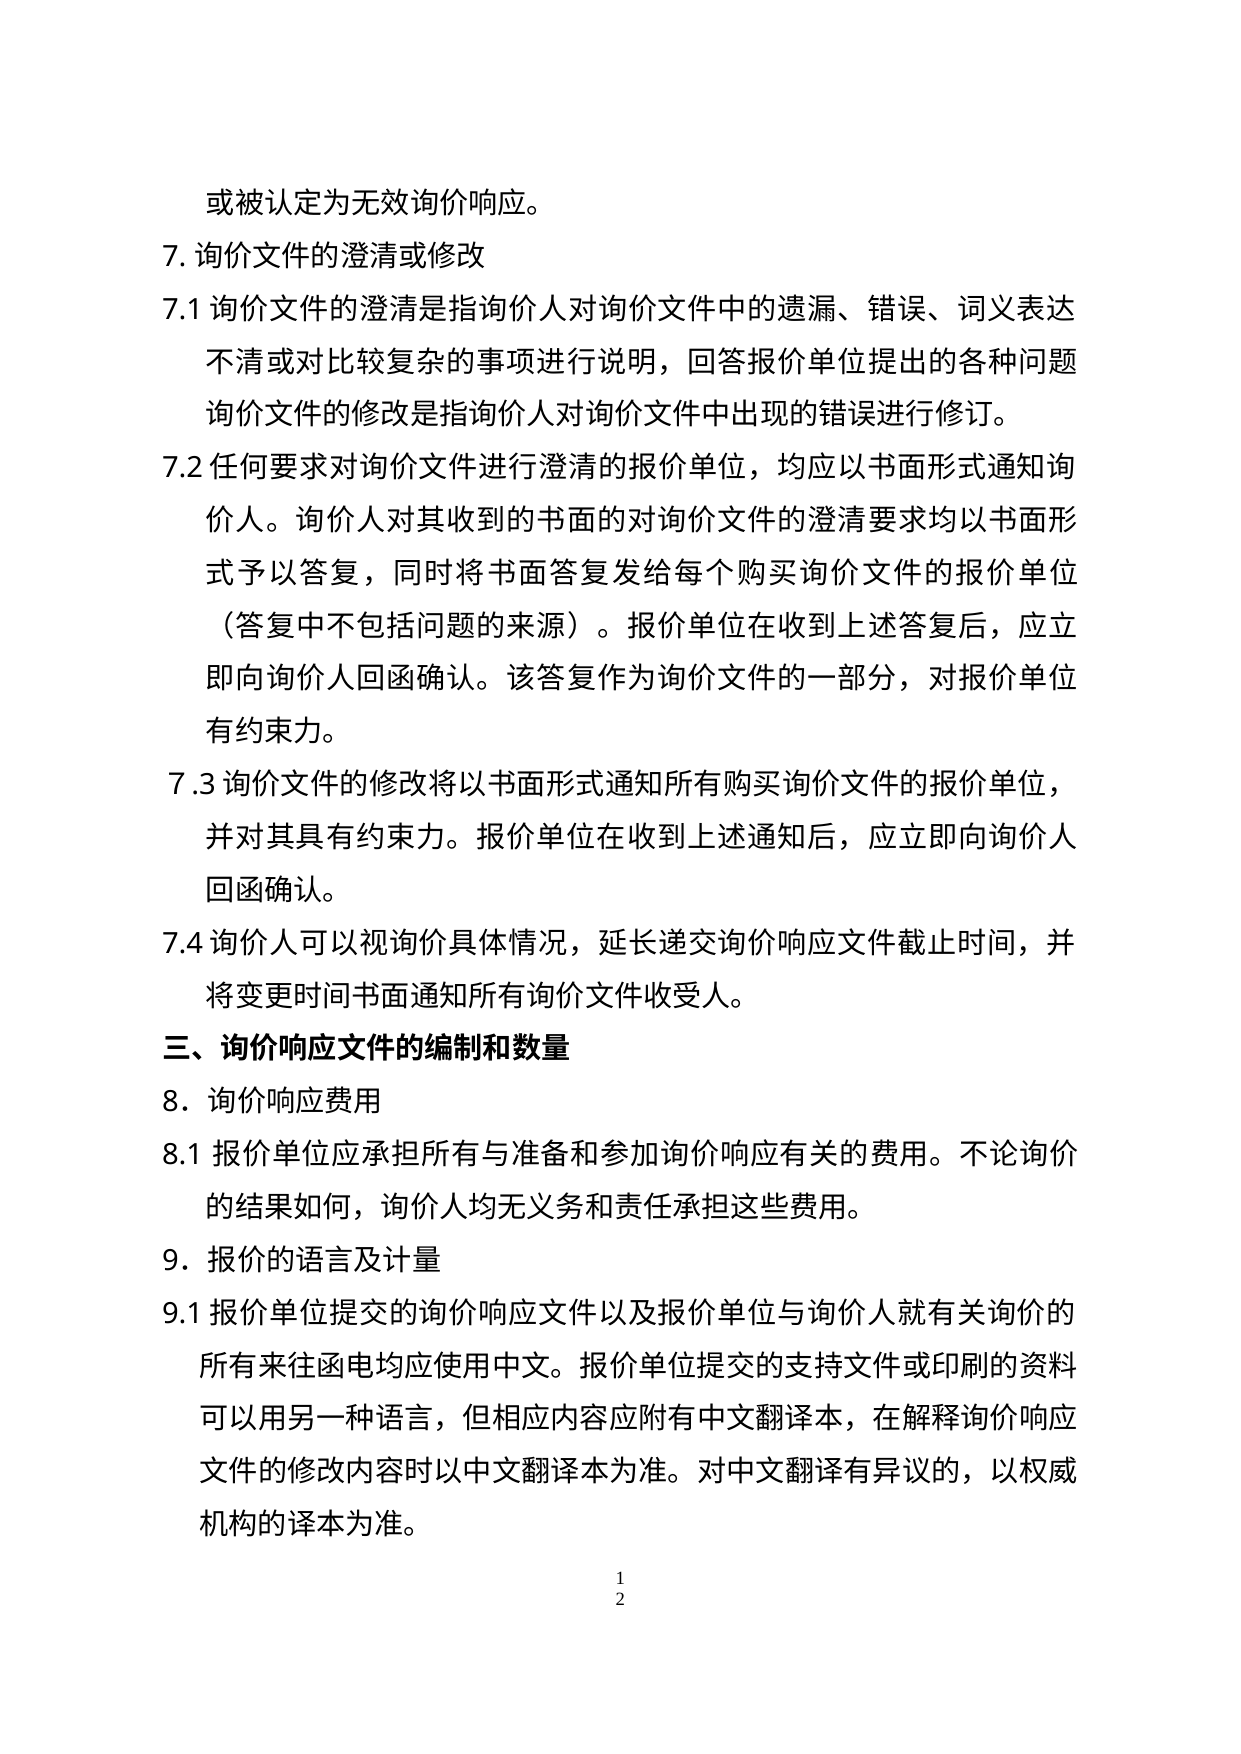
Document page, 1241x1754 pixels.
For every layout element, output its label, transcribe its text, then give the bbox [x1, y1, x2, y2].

text ７.3询价文件的修改将以书面形式通知所有购买询价文件的报价单位，并对其具有约束力。报价单位在收到上述通知后，应立即向询价人回函确认。 [162, 761, 1078, 909]
text 7.4询价人可以视询价具体情况，延长递交询价响应文件截止时间，并将变更时间书面通知所有询价文件收受人。 [162, 919, 1078, 1014]
text 9．报价的语言及计量 [162, 1236, 1078, 1279]
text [162, 179, 1078, 222]
text 8.1 报价单位应承担所有与准备和参加询价响应有关的费用。不论询价的结果如何，询价人均无义务和责任承担这些费用。 [162, 1131, 1078, 1226]
text 7.1询价文件的澄清是指询价人对询价文件中的遗漏、错误、词义表达不清或对比较复杂的事项进行说明，回答报价单位提出的各种问题。询价文件的修改是指询价人对询价文件中出现的错误进行修订。 [162, 285, 1078, 433]
text 三、询价响应文件的编制和数量 [162, 1025, 1078, 1067]
text 7.2任何要求对询价文件进行澄清的报价单位，均应以书面形式通知询价人。询价人对其收到的书面的对询价文件的澄清要求均以书面形式予以答复，同时将书面答复发给每个购买询价文件的报价单位（答复中不包括问题的来源）。报价单位在收到上述答复后，应立即向询价人回函确认。该答复作为询价文件的一部分，对报价单位有约束力。 [162, 444, 1078, 750]
text 7. 询价文件的澄清或修改 [162, 232, 1078, 275]
text 8．询价响应费用 [162, 1078, 1078, 1120]
text 9.1报价单位提交的询价响应文件以及报价单位与询价人就有关询价的所有来往函电均应使用中文。报价单位提交的支持文件或印刷的资料可以用另一种语言，但相应内容应附有中文翻译本，在解释询价响应文件的修改内容时以中文翻译本为准。对中文翻译有异议的，以权威机构的译本为准。 [162, 1289, 1078, 1543]
